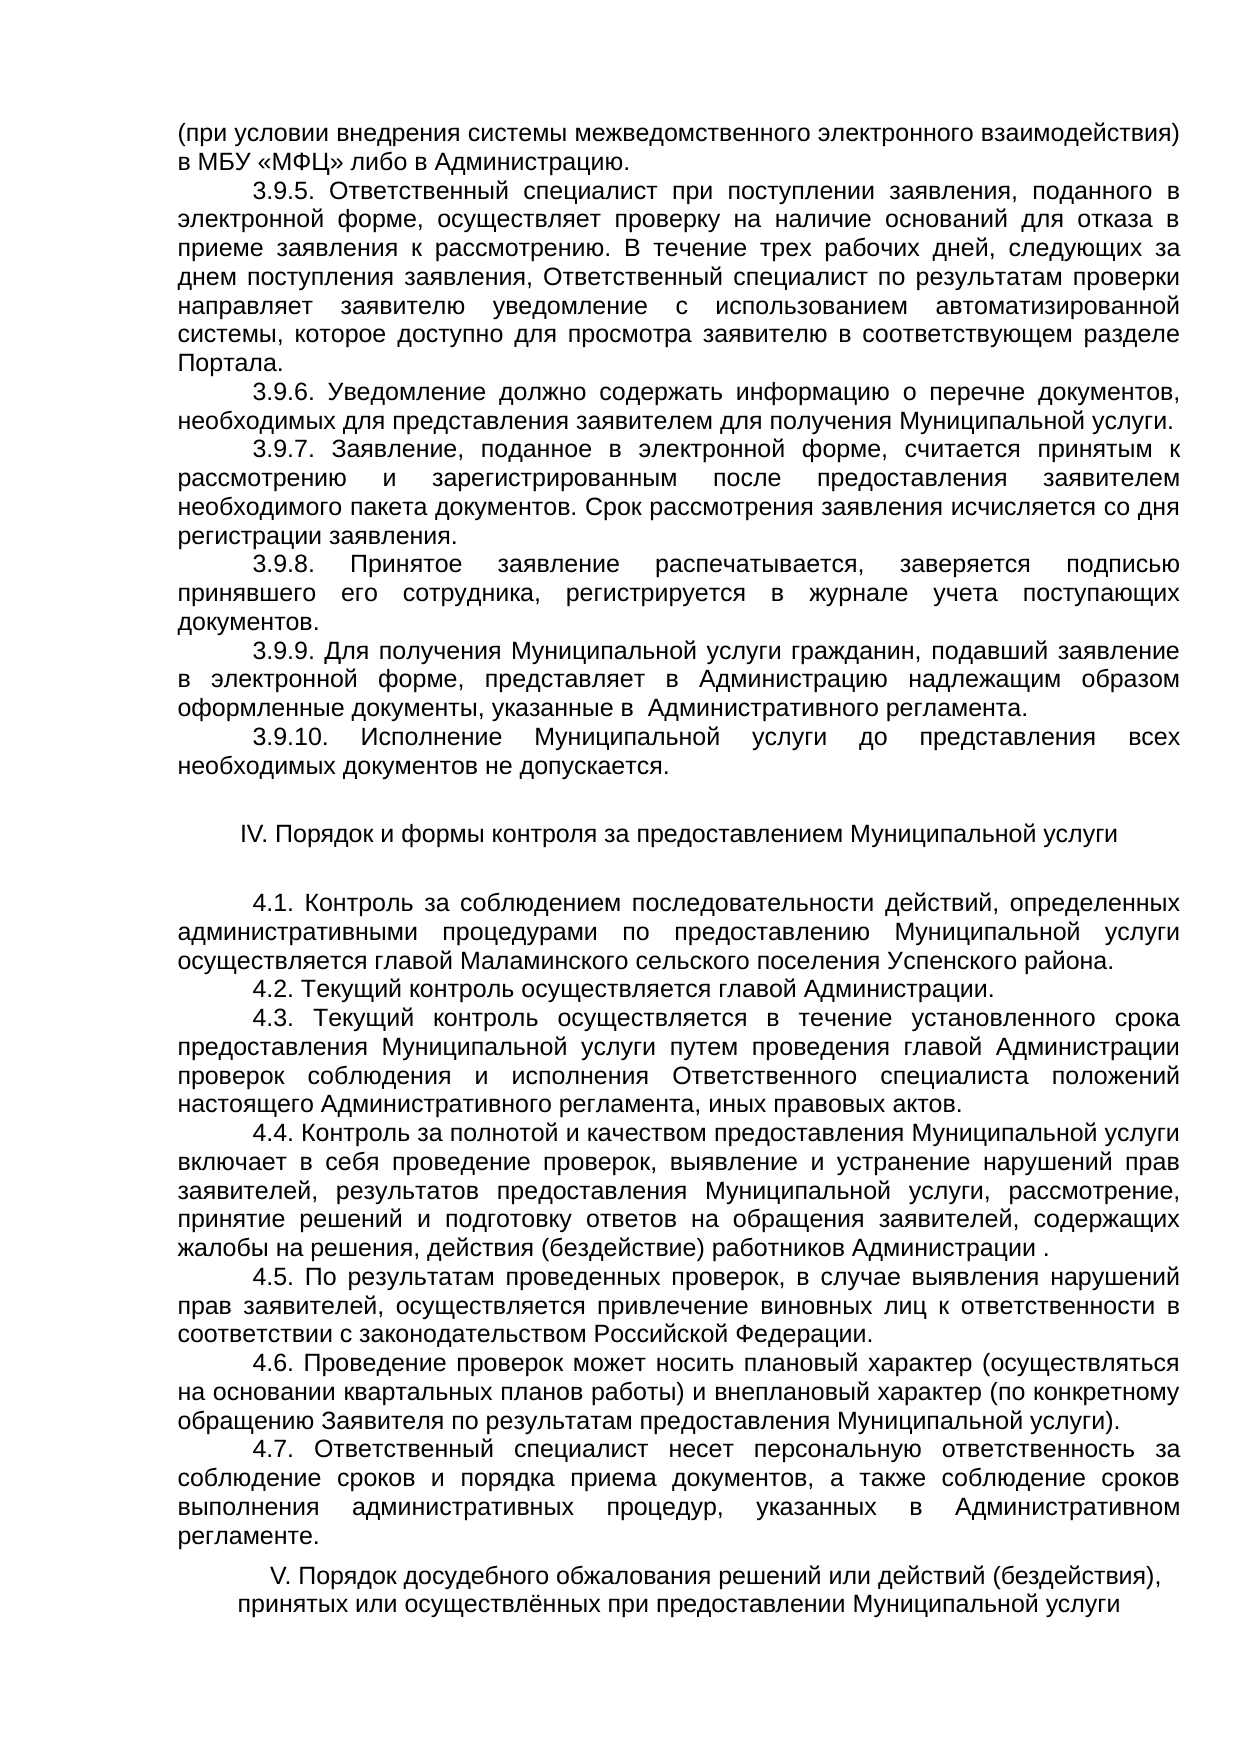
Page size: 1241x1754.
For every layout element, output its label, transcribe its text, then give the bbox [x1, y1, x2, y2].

text 4.7. Ответственный специалист несет персональную ответственность за соблюдение сроков и порядка приема документов, а также соблюдение сроков выполнения административных процедур, указанных в Административном регламенте. [177, 1434, 1181, 1549]
text 4.3. Текущий контроль осуществляется в течение установленного срока предоставления Муниципальной услуги путем проведения главой Администрации проверок соблюдения и исполнения Ответственного специалиста положений настоящего Административного регламента, иных правовых актов. [177, 1003, 1181, 1118]
text 4.6. Проведение проверок может носить плановый характер (осуществляться на основании квартальных планов работы) и внеплановый характер (по конкретному обращению Заявителя по результатам предоставления Муниципальной услуги). [177, 1348, 1181, 1434]
text 4.5. По результатам проведенных проверок, в случае выявления нарушений прав заявителей, осуществляется привлечение виновных лиц к ответственности в соответствии с законодательством Российской Федерации. [177, 1262, 1181, 1348]
text 3.9.6. Уведомление должно содержать информацию о перечне документов, необходимых для представления заявителем для получения Муниципальной услуги. [177, 377, 1181, 434]
text 3.9.9. Для получения Муниципальной услуги гражданин, подавший заявление в электронной форме, представляет в Администрацию надлежащим образом оформленные документы, указанные в Административного регламента. [177, 636, 1181, 722]
text 3.9.7. Заявление, поданное в электронной форме, считается принятым к рассмотрению и зарегистрированным после предоставления заявителем необходимого пакета документов. Срок рассмотрения заявления исчисляется со дня регистрации заявления. [177, 434, 1181, 549]
text V. Порядок досудебного обжалования решений или действий (бездействия), принятых или осуществлённых при предоставлении Муниципальной услуги [177, 1561, 1181, 1618]
text 3.9.5. Ответственный специалист при поступлении заявления, поданного в электронной форме, осуществляет проверку на наличие оснований для отказа в приеме заявления к рассмотрению. В течение трех рабочих дней, следующих за днем поступления заявления, Ответственный специалист по результатам проверки направляет заявителю уведомление с использованием автоматизированной системы, которое доступно для просмотра заявителю в соответствующем разделе Портала. [177, 176, 1181, 377]
text 3.9.8. Принятое заявление распечатывается, заверяется подписью принявшего его сотрудника, регистрируется в журнале учета поступающих документов. [177, 549, 1181, 636]
text IV. Порядок и формы контроля за предоставлением Муниципальной услуги [177, 819, 1181, 848]
text 4.2. Текущий контроль осуществляется главой Администрации. [177, 974, 1181, 1003]
text 4.1. Контроль за соблюдением последовательности действий, определенных административными процедурами по предоставлению Муниципальной услуги осуществляется главой Маламинского сельского поселения Успенского района. [177, 888, 1181, 974]
text 3.9.10. Исполнение Муниципальной услуги до представления всех необходимых документов не допускается. [177, 722, 1181, 779]
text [177, 118, 1181, 176]
text 4.4. Контроль за полнотой и качеством предоставления Муниципальной услуги включает в себя проведение проверок, выявление и устранение нарушений прав заявителей, результатов предоставления Муниципальной услуги, рассмотрение, принятие решений и подготовку ответов на обращения заявителей, содержащих жалобы на решения, действия (бездействие) работников Администрации . [177, 1118, 1181, 1262]
